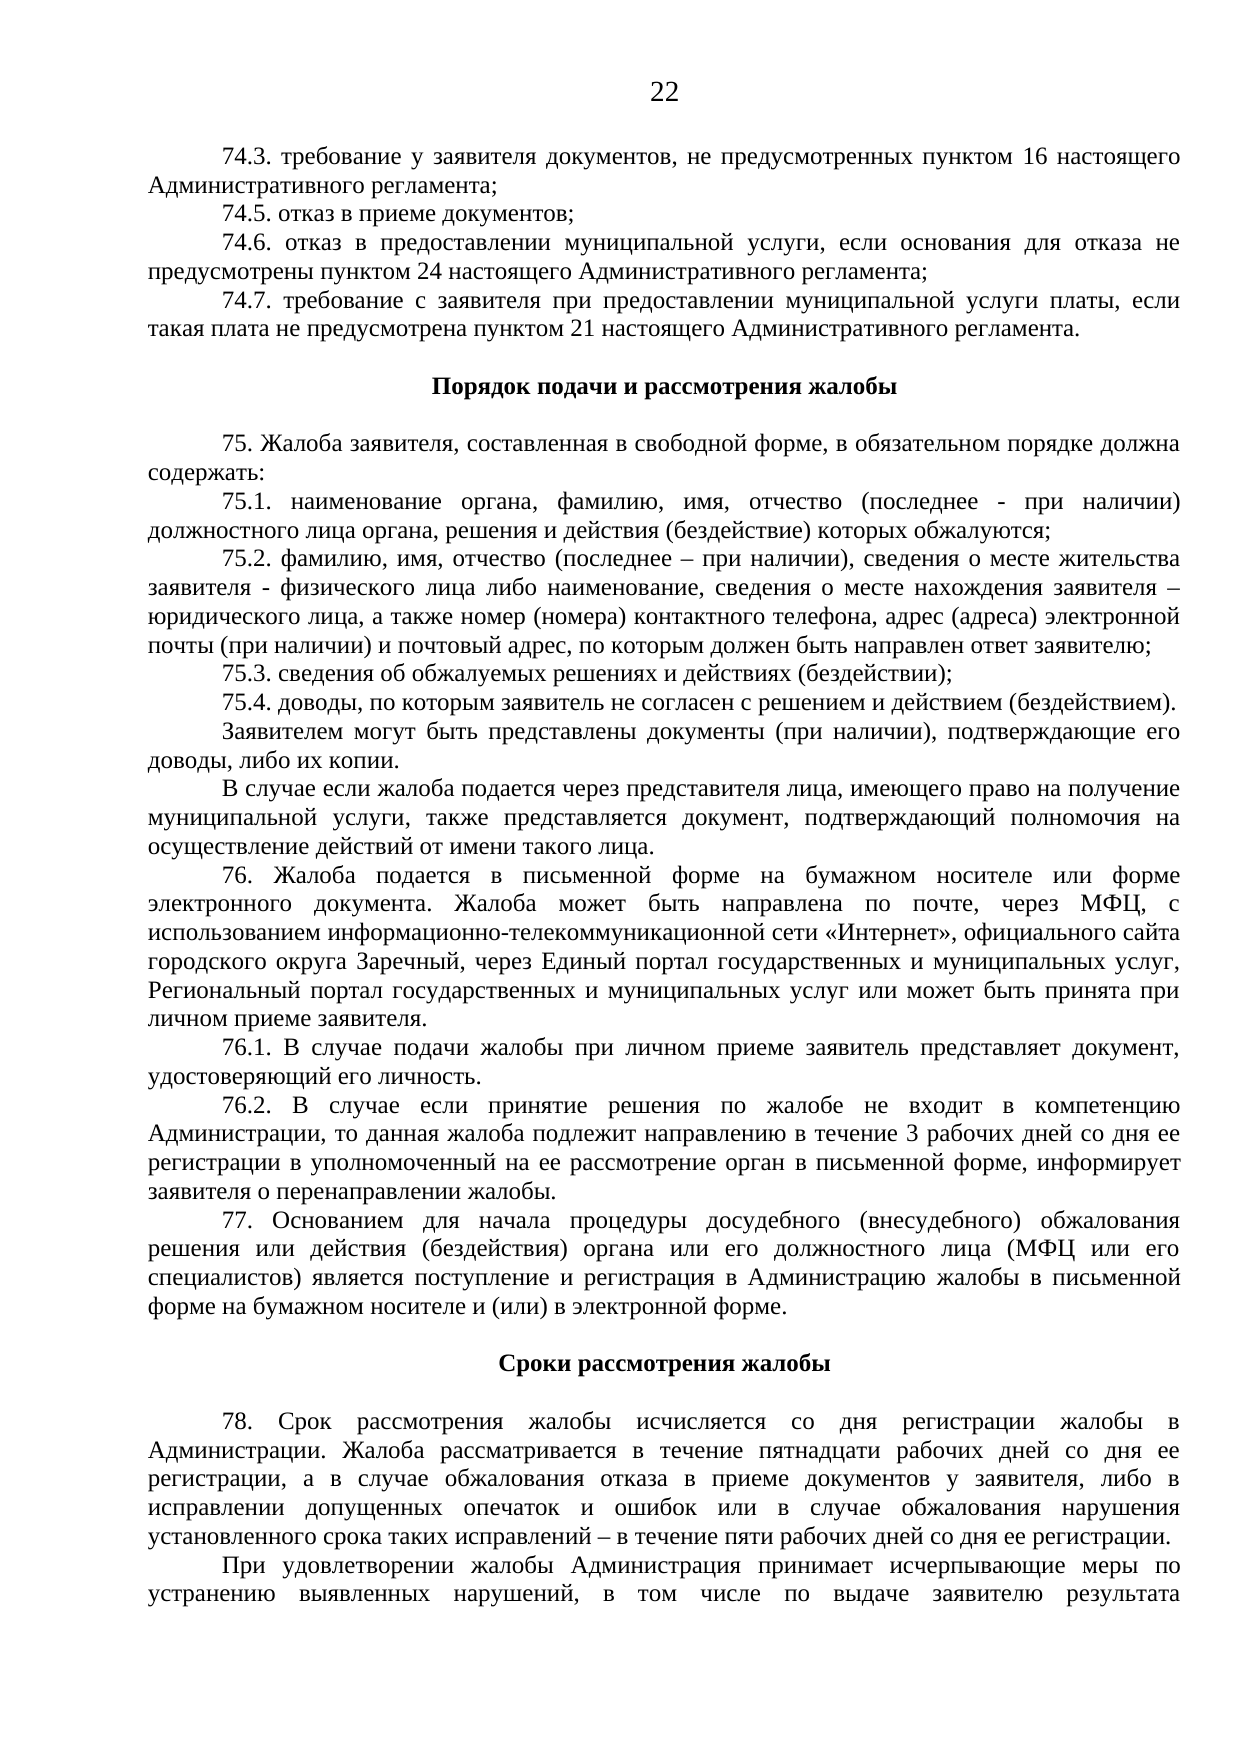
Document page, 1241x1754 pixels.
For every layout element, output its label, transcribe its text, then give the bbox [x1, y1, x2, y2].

text 75.4. доводы, по которым заявитель не согласен с решением и действием (бездействием). [148, 687, 1181, 716]
text 77. Основанием для начала процедуры досудебного (внесудебного) обжалования решения или действия (бездействия) органа или его должностного лица (МФЦ или его специалистов) является поступление и регистрация в Администрацию жалобы в письменной форме на бумажном носителе и (или) в электронной форме. [148, 1205, 1181, 1320]
text 76.1. В случае подачи жалобы при личном приеме заявитель представляет документ, удостоверяющий его личность. [148, 1032, 1181, 1090]
text 76. Жалоба подается в письменной форме на бумажном носителе или форме электронного документа. Жалоба может быть направлена по почте, через МФЦ, с использованием информационно-телекоммуникационной сети «Интернет», официального сайта городского округа Заречный, через Единый портал государственных и муниципальных услуг, Региональный портал государственных и муниципальных услуг или может быть принята при личном приеме заявителя. [148, 860, 1181, 1032]
text 74.7. требование с заявителя при предоставлении муниципальной услуги платы, если такая плата не предусмотрена пунктом 21 настоящего Административного регламента. [148, 285, 1181, 342]
text В случае если жалоба подается через представителя лица, имеющего право на получение муниципальной услуги, также представляется документ, подтверждающий полномочия на осуществление действий от имени такого лица. [148, 773, 1181, 860]
text 74.3. требование у заявителя документов, не предусмотренных пунктом 16 настоящего Административного регламента; [148, 141, 1181, 198]
text 76.2. В случае если принятие решения по жалобе не входит в компетенцию Администрации, то данная жалоба подлежит направлению в течение 3 рабочих дней со дня ее регистрации в уполномоченный на ее рассмотрение орган в письменной форме, информирует заявителя о перенаправлении жалобы. [148, 1090, 1181, 1205]
text 75.2. фамилию, имя, отчество (последнее – при наличии), сведения о месте жительства заявителя - физического лица либо наименование, сведения о месте нахождения заявителя – юридического лица, а также номер (номера) контактного телефона, адрес (адреса) электронной почты (при наличии) и почтовый адрес, по которым должен быть направлен ответ заявителю; [148, 543, 1181, 658]
text 75. Жалоба заявителя, составленная в свободной форме, в обязательном порядке должна содержать: [148, 428, 1181, 486]
text 78. Срок рассмотрения жалобы исчисляется со дня регистрации жалобы в Администрации. Жалоба рассматривается в течение пятнадцати рабочих дней со дня ее регистрации, а в случае обжалования отказа в приеме документов у заявителя, либо в исправлении допущенных опечаток и ошибок или в случае обжалования нарушения установленного срока таких исправлений ‒ в течение пяти рабочих дней со дня ее регистрации. [148, 1406, 1181, 1550]
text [148, 1550, 1181, 1607]
text 74.5. отказ в приеме документов; [148, 198, 1181, 227]
text 74.6. отказ в предоставлении муниципальной услуги, если основания для отказа не предусмотрены пунктом 24 настоящего Административного регламента; [148, 227, 1181, 285]
text Порядок подачи и рассмотрения жалобы [148, 371, 1181, 400]
text Заявителем могут быть представлены документы (при наличии), подтверждающие его доводы, либо их копии. [148, 716, 1181, 773]
text 75.3. сведения об обжалуемых решениях и действиях (бездействии); [148, 658, 1181, 687]
text 75.1. наименование органа, фамилию, имя, отчество (последнее - при наличии) должностного лица органа, решения и действия (бездействие) которых обжалуются; [148, 486, 1181, 543]
text Сроки рассмотрения жалобы [148, 1348, 1181, 1377]
